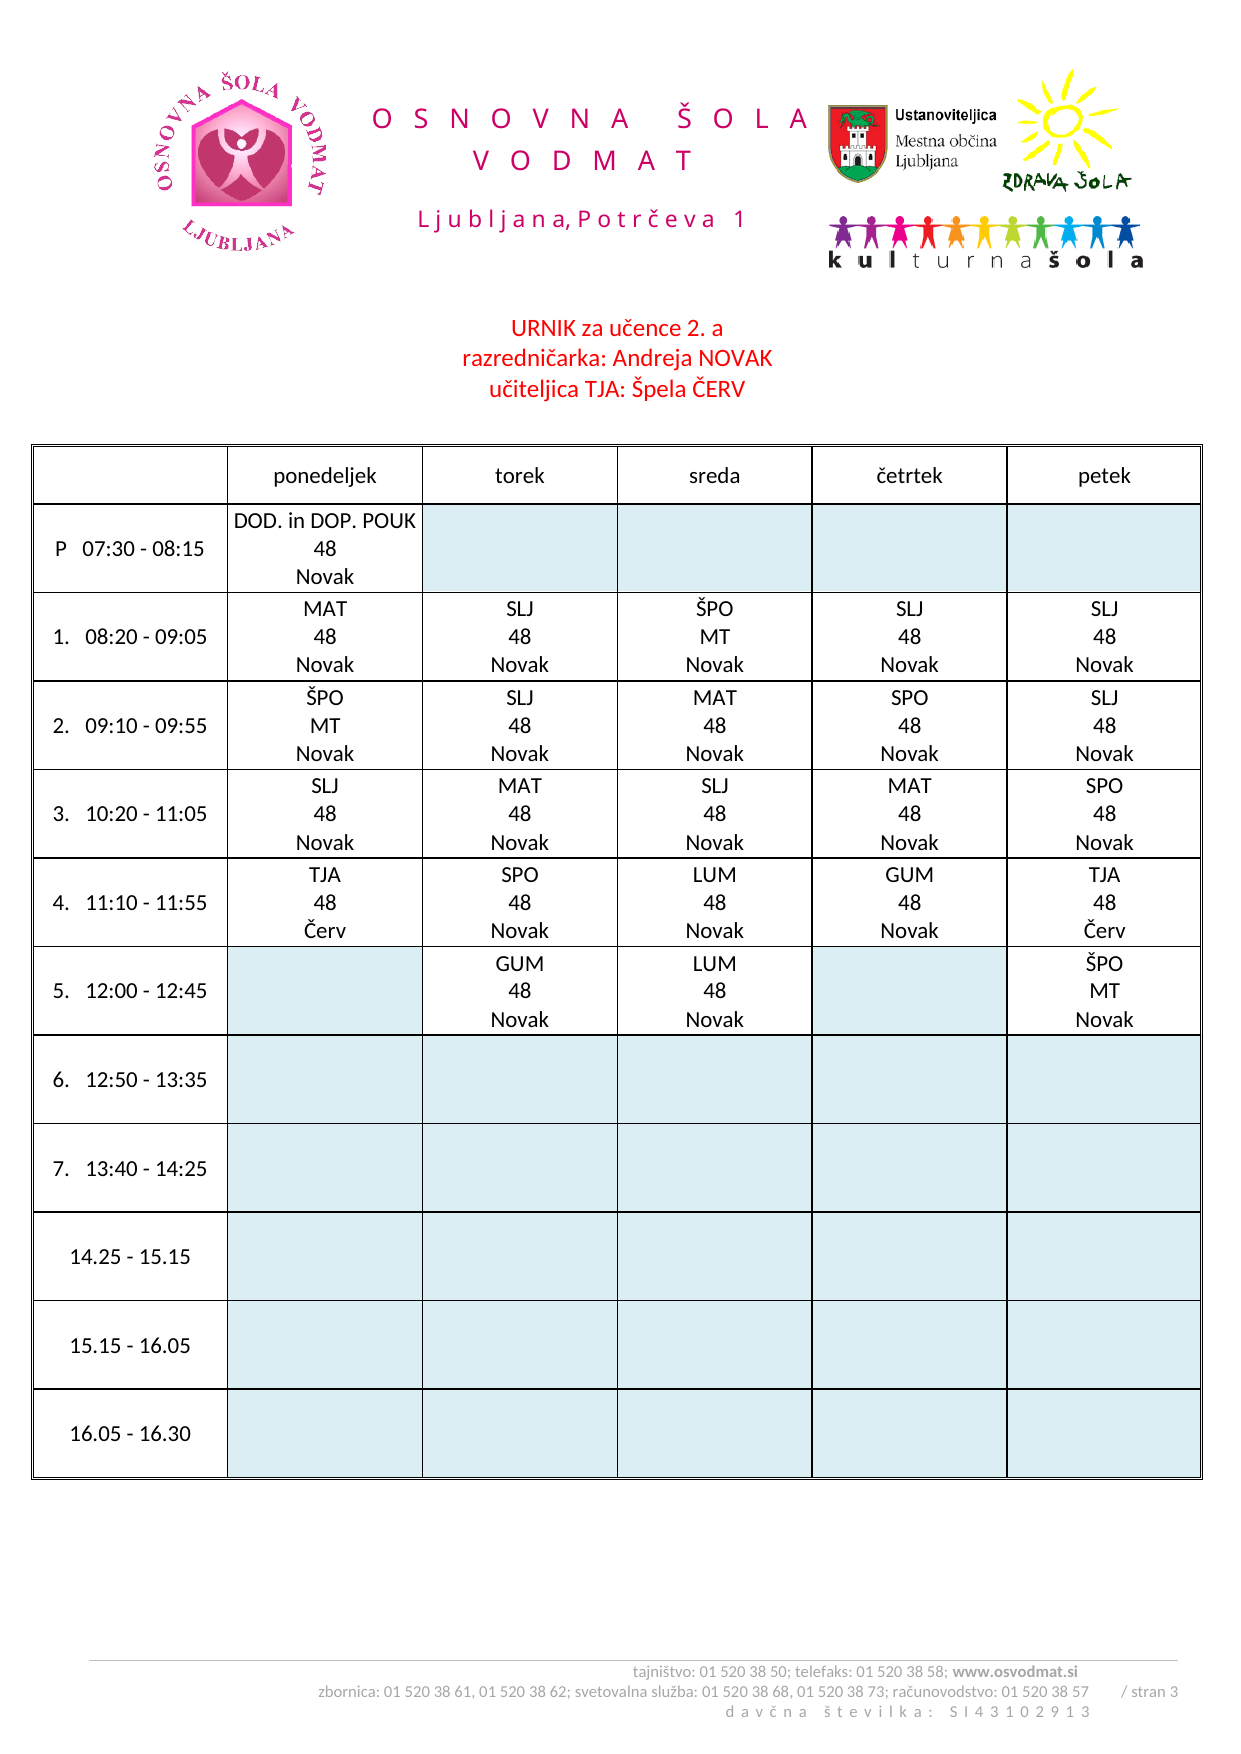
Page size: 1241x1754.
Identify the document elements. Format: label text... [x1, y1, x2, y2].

table_cell GUM 48 Novak [813, 859, 1006, 946]
table_cell ŠPO MT Novak [1008, 947, 1200, 1034]
table_cell ŠPO MT Novak [618, 593, 811, 680]
table_cell SLJ 48 Novak [228, 770, 422, 857]
table_cell SLJ 48 Novak [423, 682, 617, 768]
table_cell [813, 1213, 1006, 1300]
table_cell [1008, 1213, 1200, 1300]
table_cell TJA 48 Červ [228, 859, 422, 946]
table_cell [228, 1390, 422, 1477]
table_cell [618, 1390, 811, 1477]
table_cell [813, 1301, 1006, 1388]
table_cell [1008, 1124, 1200, 1211]
table_cell SLJ 48 Novak [423, 593, 617, 680]
table_cell [1008, 505, 1200, 591]
table_cell [228, 1301, 422, 1388]
table_cell [1008, 1390, 1200, 1477]
table_cell LUM 48 Novak [618, 859, 811, 946]
table_cell [618, 1301, 811, 1388]
table_cell 14.25 - 15.15 [34, 1213, 227, 1300]
table_header ponedeljek [228, 447, 422, 503]
table_cell SPO 48 Novak [1008, 770, 1200, 857]
table_cell SPO 48 Novak [423, 859, 617, 946]
table_cell 4. 11:10 - 11:55 [34, 859, 227, 946]
table_cell LUM 48 Novak [618, 947, 811, 1034]
table_cell SLJ 48 Novak [813, 593, 1006, 680]
table_cell 2. 09:10 - 09:55 [34, 682, 227, 768]
table_header petek [1008, 447, 1200, 503]
table_cell [1008, 1036, 1200, 1123]
table_cell [228, 1213, 422, 1300]
table_cell 3. 10:20 - 11:05 [34, 770, 227, 857]
text razredničarka: Andreja NOVAK [89, 342, 1146, 373]
table_cell MAT 48 Novak [228, 593, 422, 680]
table_cell 5. 12:00 - 12:45 [34, 947, 227, 1034]
table_cell 6. 12:50 - 13:35 [34, 1036, 227, 1123]
table_cell [813, 1124, 1006, 1211]
table_header torek [423, 447, 617, 503]
picture [828, 68, 1134, 194]
table_cell GUM 48 Novak [423, 947, 617, 1034]
table_cell [813, 1036, 1006, 1123]
table_cell [423, 1213, 617, 1300]
table_cell P 07:30 - 08:15 [34, 505, 227, 591]
table_header četrtek [813, 447, 1006, 503]
table_cell MAT 48 Novak [618, 682, 811, 768]
table_cell MAT 48 Novak [813, 770, 1006, 857]
text učiteljica TJA: Špela ČERV [89, 373, 1146, 403]
table_cell [228, 1124, 422, 1211]
table_cell [618, 1124, 811, 1211]
table_cell [423, 1390, 617, 1477]
table_cell DOD. In DOP. POUK 46 Zvizdalo [154, 71, 327, 251]
table_header sreda [618, 447, 811, 503]
table_cell [423, 1036, 617, 1123]
table_cell [813, 947, 1006, 1034]
table_cell SLJ 48 Novak [1008, 682, 1200, 768]
table_cell 7. 13:40 - 14:25 [34, 1124, 227, 1211]
table_cell [423, 1301, 617, 1388]
table_cell [228, 947, 422, 1034]
table_cell [813, 1390, 1006, 1477]
picture [818, 209, 1150, 278]
table_cell [423, 1124, 617, 1211]
table_cell SLJ 48 Novak [1008, 593, 1200, 680]
table_cell SLJ 48 Novak [618, 770, 811, 857]
table_header [34, 447, 227, 503]
table_cell [228, 1036, 422, 1123]
table_cell 15.15 - 16.05 [34, 1301, 227, 1388]
table_cell DOD. in DOP. POUK 48 Novak [228, 505, 422, 591]
table_cell [423, 505, 617, 591]
table_cell TJA 48 Červ [1008, 859, 1200, 946]
table_cell [618, 1213, 811, 1300]
table_cell [1008, 1301, 1200, 1388]
table_cell 1. 08:20 - 09:05 [34, 593, 227, 680]
text URNIK za učence 2. a [89, 312, 1146, 342]
table_cell 16.05 - 16.30 [34, 1390, 227, 1477]
table_cell [813, 505, 1006, 591]
table_cell [618, 505, 811, 591]
table_cell SPO 48 Novak [813, 682, 1006, 768]
table_cell [618, 1036, 811, 1123]
table_cell ŠPO MT Novak [228, 682, 422, 768]
table_cell MAT 48 Novak [423, 770, 617, 857]
